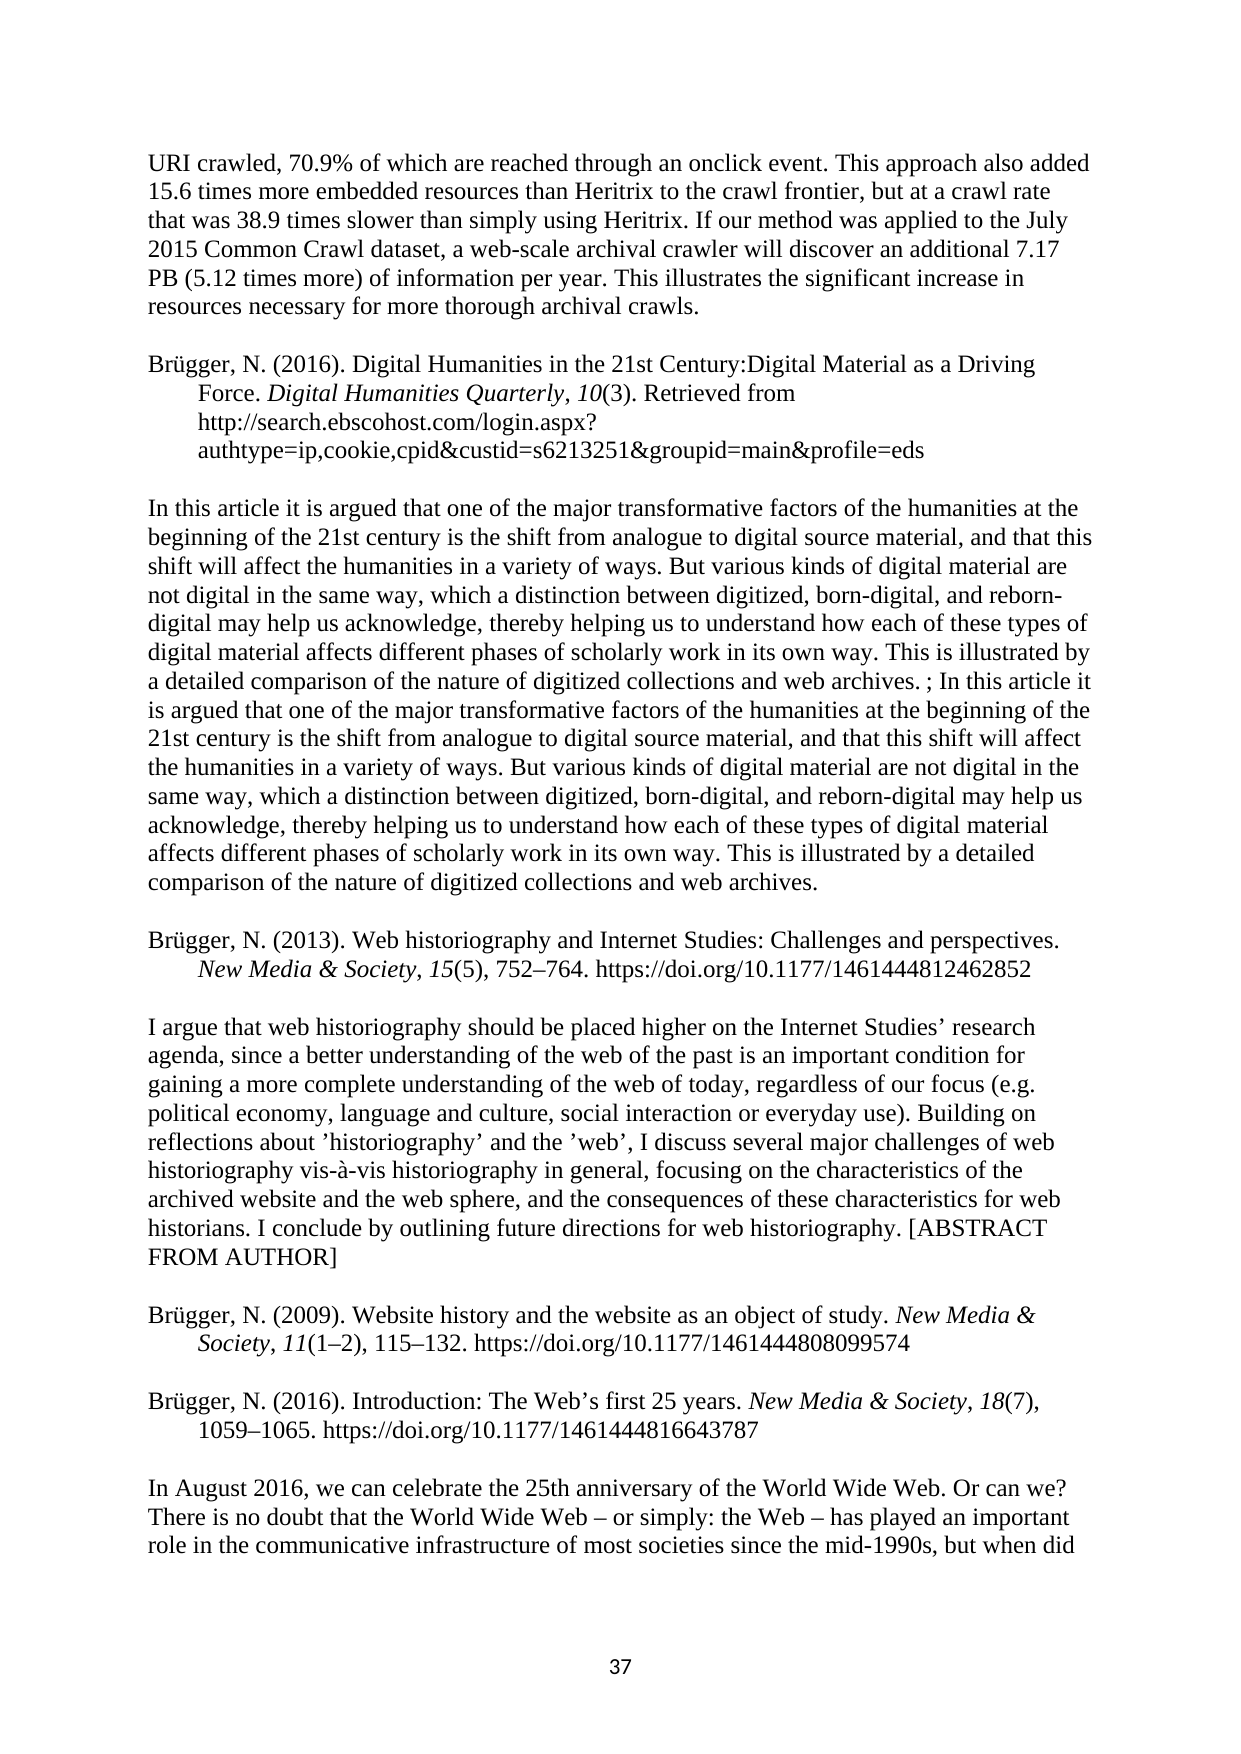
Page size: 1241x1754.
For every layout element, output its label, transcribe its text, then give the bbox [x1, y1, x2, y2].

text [148, 148, 1093, 320]
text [148, 1473, 1093, 1559]
text Brügger, N. (2016). Introduction: The Web’s first 25 years. New Media & Society, 18(7), 1059–1065. https://doi.org/10.1177/1461444816643787 [148, 1386, 1093, 1444]
text Brügger, N. (2016). Digital Humanities in the 21st Century:Digital Material as a Driving Force. Digital Humanities Quarterly, 10(3). Retrieved from http://search.ebscohost.com/login.aspx?authtype=ip,cookie,cpid&custid=s6213251&groupid=main&profile=eds [148, 349, 1093, 464]
text I argue that web historiography should be placed higher on the Internet Studies’ research agenda, since a better understanding of the web of the past is an important condition for gaining a more complete understanding of the web of today, regardless of our focus (e.g. political economy, language and culture, social interaction or everyday use). Building on reflections about ’historiography’ and the ’web’, I discuss several major challenges of web historiography vis-à-vis historiography in general, focusing on the characteristics of the archived website and the web sphere, and the consequences of these characteristics for web historians. I conclude by outlining future directions for web historiography. [ABSTRACT FROM AUTHOR] [148, 1012, 1093, 1271]
text Brügger, N. (2013). Web historiography and Internet Studies: Challenges and perspectives. New Media & Society, 15(5), 752–764. https://doi.org/10.1177/1461444812462852 [148, 925, 1093, 983]
text Brügger, N. (2009). Website history and the website as an object of study. New Media & Society, 11(1–2), 115–132. https://doi.org/10.1177/1461444808099574 [148, 1300, 1093, 1357]
text In this article it is argued that one of the major transformative factors of the humanities at the beginning of the 21st century is the shift from analogue to digital source material, and that this shift will affect the humanities in a variety of ways. But various kinds of digital material are not digital in the same way, which a distinction between digitized, born-digital, and reborn-digital may help us acknowledge, thereby helping us to understand how each of these types of digital material affects different phases of scholarly work in its own way. This is illustrated by a detailed comparison of the nature of digitized collections and web archives. ; In this article it is argued that one of the major transformative factors of the humanities at the beginning of the 21st century is the shift from analogue to digital source material, and that this shift will affect the humanities in a variety of ways. But various kinds of digital material are not digital in the same way, which a distinction between digitized, born-digital, and reborn-digital may help us acknowledge, thereby helping us to understand how each of these types of digital material affects different phases of scholarly work in its own way. This is illustrated by a detailed comparison of the nature of digitized collections and web archives. [148, 493, 1093, 896]
